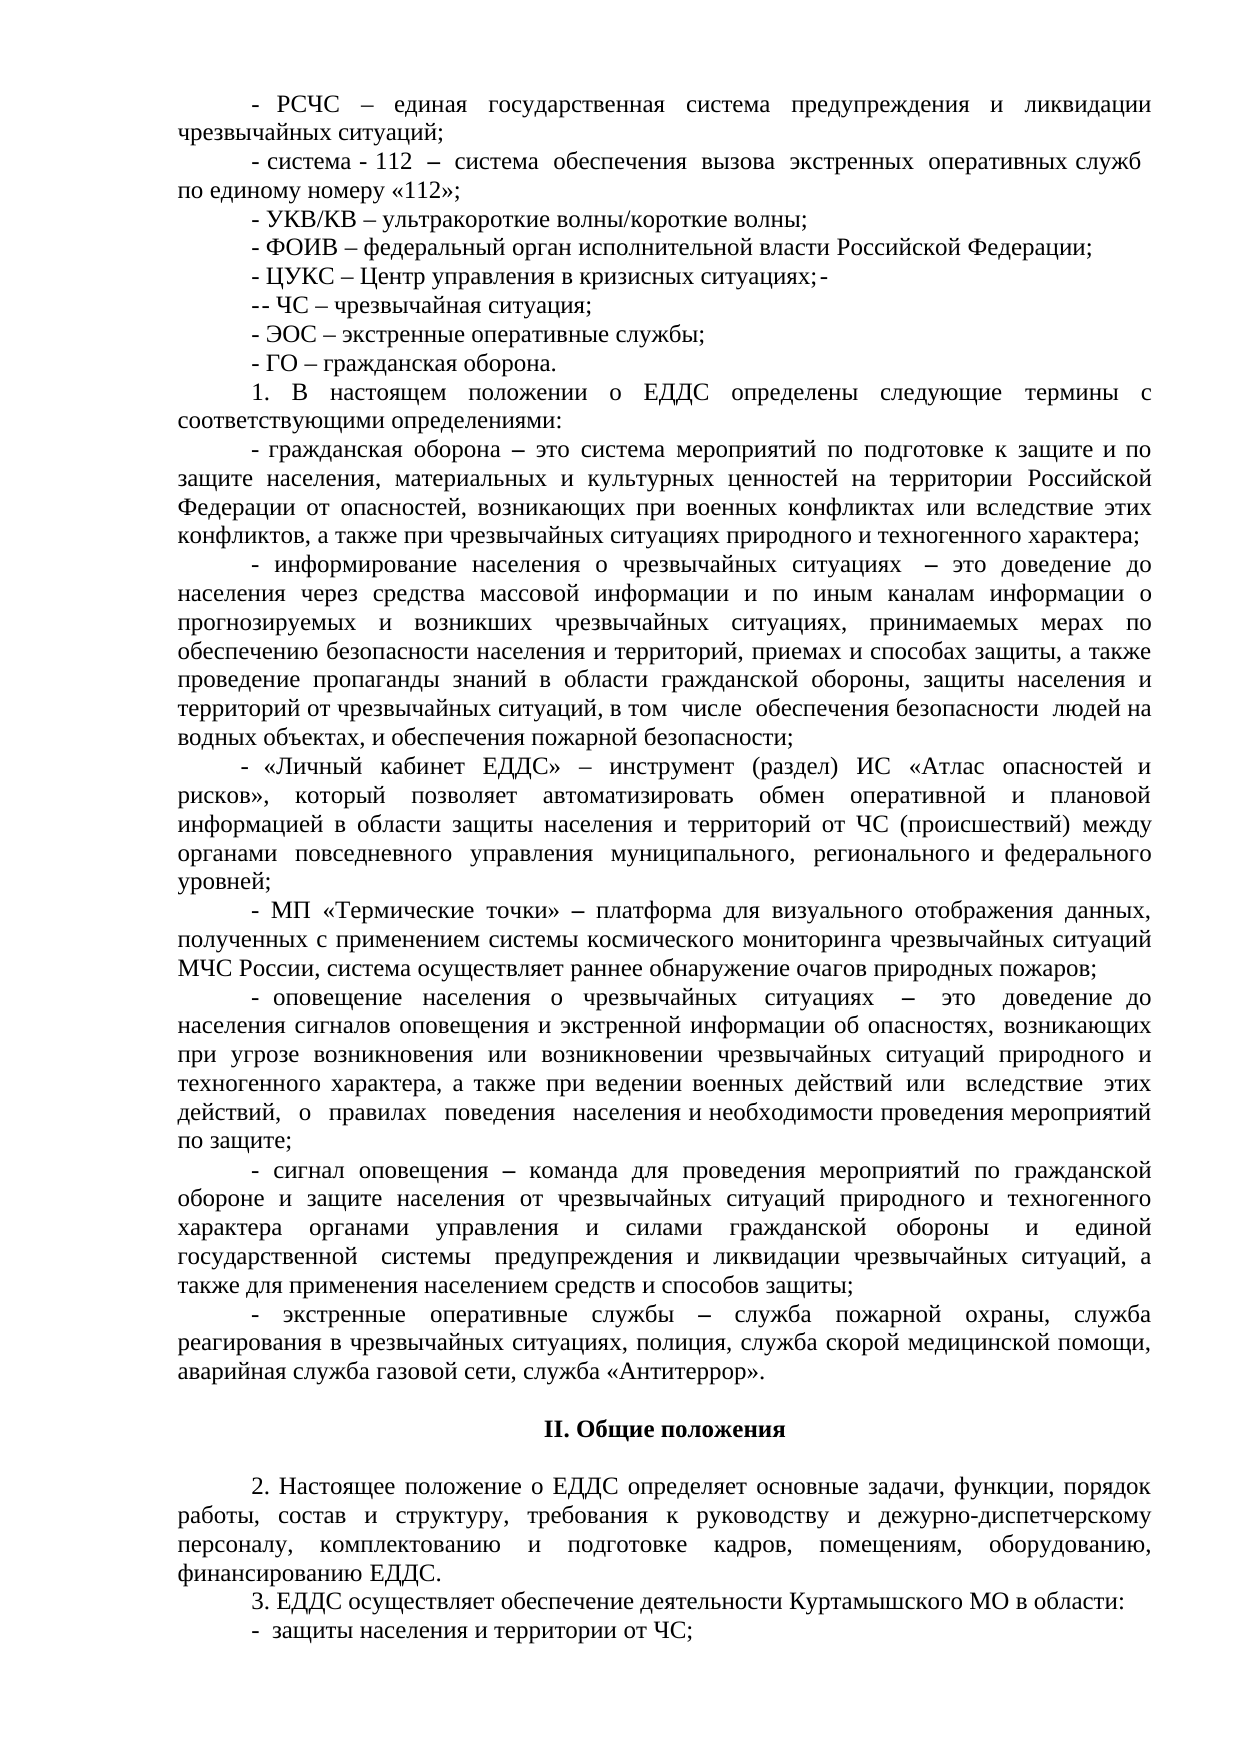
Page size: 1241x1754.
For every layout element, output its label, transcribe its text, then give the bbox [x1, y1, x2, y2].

text 3. ЕДДС осуществляет обеспечение деятельности Куртамышского МО в области: [177, 1586, 1152, 1615]
text - экстренные оперативные службы – служба пожарной охраны, служба реагирования в чрезвычайных ситуациях, полиция, служба скорой медицинской помощи, аварийная служба газовой сети, служба «Антитеррор». [177, 1299, 1152, 1385]
text - РСЧС – единая государственная система предупреждения и ликвидации чрезвычайных ситуаций; [177, 89, 1152, 146]
text - УКВ/КВ – ультракороткие волны/короткие волны; [177, 204, 1152, 232]
text - защиты населения и территории от ЧС; [177, 1615, 1152, 1644]
text 1. В настоящем положении о ЕДДС определены следующие термины с соответствующими определениями: [177, 377, 1152, 434]
text - оповещение населения о чрезвычайных ситуациях – это доведение до населения сигналов оповещения и экстренной информации об опасностях, возникающих при угрозе возникновения или возникновении чрезвычайных ситуаций природного и техногенного характера, а также при ведении военных действий или вследствие этих действий, о правилах поведения населения и необходимости проведения мероприятий по защите; [177, 982, 1152, 1154]
text II. Общие положения [178, 1414, 1152, 1443]
text - сигнал оповещения – команда для проведения мероприятий по гражданской обороне и защите населения от чрезвычайных ситуаций природного и техногенного характера органами управления и силами гражданской обороны и единой государственной системы предупреждения и ликвидации чрезвычайных ситуаций, а также для применения населением средств и способов защиты; [177, 1155, 1152, 1298]
text - «Личный кабинет ЕДДС» – инструмент (раздел) ИС «Атлас опасностей и рисков», который позволяет автоматизировать обмен оперативной и плановой информацией в области защиты населения и территорий от ЧС (происшествий) между органами повседневного управления муниципального, регионального и федерального уровней; [177, 751, 1152, 895]
text - система - 112 – система обеспечения вызова экстренных оперативных служб по единому номеру «112»; [177, 146, 1142, 204]
text - информирование населения о чрезвычайных ситуациях – это доведение до населения через средства массовой информации и по иным каналам информации о прогнозируемых и возникших чрезвычайных ситуациях, принимаемых мерах по обеспечению безопасности населения и территорий, приемах и способах защиты, а также проведение пропаганды знаний в области гражданской обороны, защиты населения и территорий от чрезвычайных ситуаций, в том числе обеспечения безопасности людей на водных объектах, и обеспечения пожарной безопасности; [177, 549, 1152, 751]
text - ГО – гражданская оборона. [177, 348, 1152, 376]
text - ФОИВ – федеральный орган исполнительной власти Российской Федерации; [177, 232, 1152, 261]
text 2. Настоящее положение о ЕДДС определяет основные задачи, функции, порядок работы, состав и структуру, требования к руководству и дежурно-диспетчерскому персоналу, комплектованию и подготовке кадров, помещениям, оборудованию, финансированию ЕДДС. [177, 1471, 1152, 1586]
text - ЭОС – экстренные оперативные службы; [177, 319, 1152, 348]
text - гражданская оборона – это система мероприятий по подготовке к защите и по защите населения, материальных и культурных ценностей на территории Российской Федерации от опасностей, возникающих при военных конфликтах или вследствие этих конфликтов, а также при чрезвычайных ситуациях природного и техногенного характера; [177, 434, 1152, 549]
text - МП «Термические точки» – платформа для визуального отображения данных, полученных с применением системы космического мониторинга чрезвычайных ситуаций МЧС России, система осуществляет раннее обнаружение очагов природных пожаров; [177, 895, 1152, 982]
text - - ЧС – чрезвычайная ситуация; [177, 290, 854, 319]
text - ЦУКС – Центр управления в кризисных ситуациях; - [177, 261, 854, 290]
